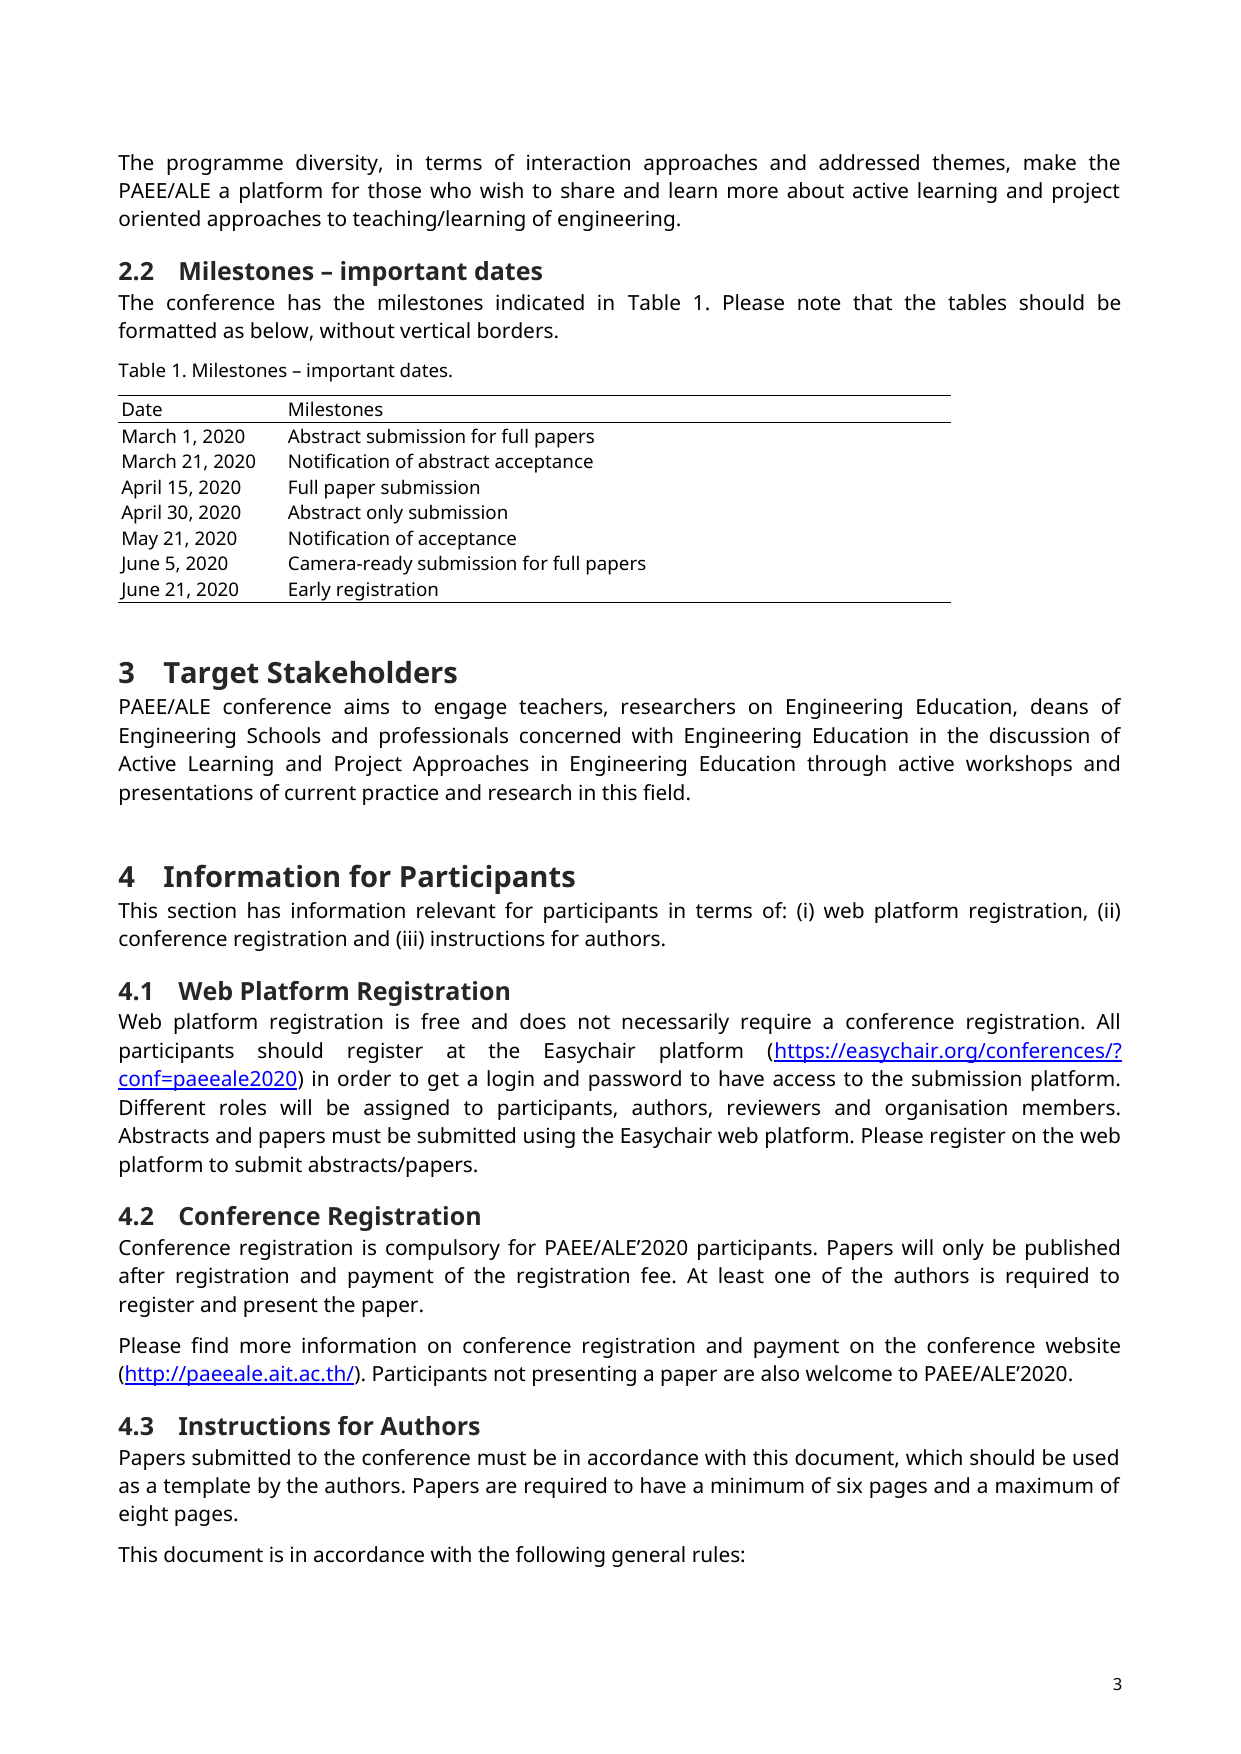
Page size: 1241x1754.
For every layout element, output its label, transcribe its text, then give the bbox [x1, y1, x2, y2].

table_cell June 21, 2020 [118, 576, 285, 602]
text The programme diversity, in terms of interaction approaches and addressed themes, make the PAEE/ALE a platform for those who wish to share and learn more about active learning and project oriented approaches to teaching/learning of engineering. [118, 148, 1122, 233]
text PAEE/ALE conference aims to engage teachers, researchers on Engineering Education, deans of Engineering Schools and professionals concerned with Engineering Education in the discussion of Active Learning and Project Approaches in Engineering Education through active workshops and presentations of current practice and research in this field. [118, 692, 1122, 806]
table_cell June 5, 2020 [118, 551, 285, 576]
table_cell Abstract submission for full papers [285, 423, 951, 448]
text The conference has the milestones indicated in Table 1. Please note that the tables should be formatted as below, without vertical borders. [118, 288, 1122, 345]
table_header Date [118, 396, 285, 422]
text Table 1. Milestones – important dates. [118, 357, 1122, 383]
table_cell Notification of acceptance [285, 525, 951, 551]
subtitle Web Platform Registration [118, 973, 1122, 1007]
text This section has information relevant for participants in terms of: (i) web platform registration, (ii) conference registration and (iii) instructions for authors. [118, 896, 1122, 953]
text Please find more information on conference registration and payment on the conference website (http://paeeale.ait.ac.th/). Participants not presenting a paper are also welcome to PAEE/ALE’2020. [118, 1331, 1122, 1388]
text Papers submitted to the conference must be in accordance with this document, which should be used as a template by the authors. Papers are required to have a minimum of six pages and a maximum of eight pages. [118, 1443, 1122, 1528]
table_cell Abstract only submission [285, 500, 951, 525]
text Web platform registration is free and does not necessarily require a conference registration. All participants should register at the Easychair platform (https://easychair.org/conferences/?conf=paeeale2020) in order to get a login and password to have access to the submission platform. Different roles will be assigned to participants, authors, reviewers and organisation members. Abstracts and papers must be submitted using the Easychair web platform. Please register on the web platform to submit abstracts/papers. [118, 1007, 1122, 1178]
subtitle Target Stakeholders [118, 653, 1122, 692]
table_cell March 1, 2020 [118, 423, 285, 448]
table_header Milestones [285, 396, 951, 422]
subtitle Information for Participants [118, 856, 1122, 896]
table_cell Camera-ready submission for full papers [285, 551, 951, 576]
subtitle Milestones – important dates [118, 254, 1122, 288]
text Conference registration is compulsory for PAEE/ALE’2020 participants. Papers will only be published after registration and payment of the registration fee. At least one of the authors is required to register and present the paper. [118, 1233, 1122, 1318]
table_cell Early registration [285, 576, 951, 602]
table_cell Notification of abstract acceptance [285, 449, 951, 474]
subtitle Conference Registration [118, 1199, 1122, 1233]
table_cell April 30, 2020 [118, 500, 285, 525]
table_cell April 15, 2020 [118, 474, 285, 499]
table_cell March 21, 2020 [118, 449, 285, 474]
subtitle Instructions for Authors [118, 1408, 1122, 1443]
table_cell May 21, 2020 [118, 525, 285, 551]
table_cell Full paper submission [285, 474, 951, 499]
text This document is in accordance with the following general rules: [118, 1540, 1122, 1569]
